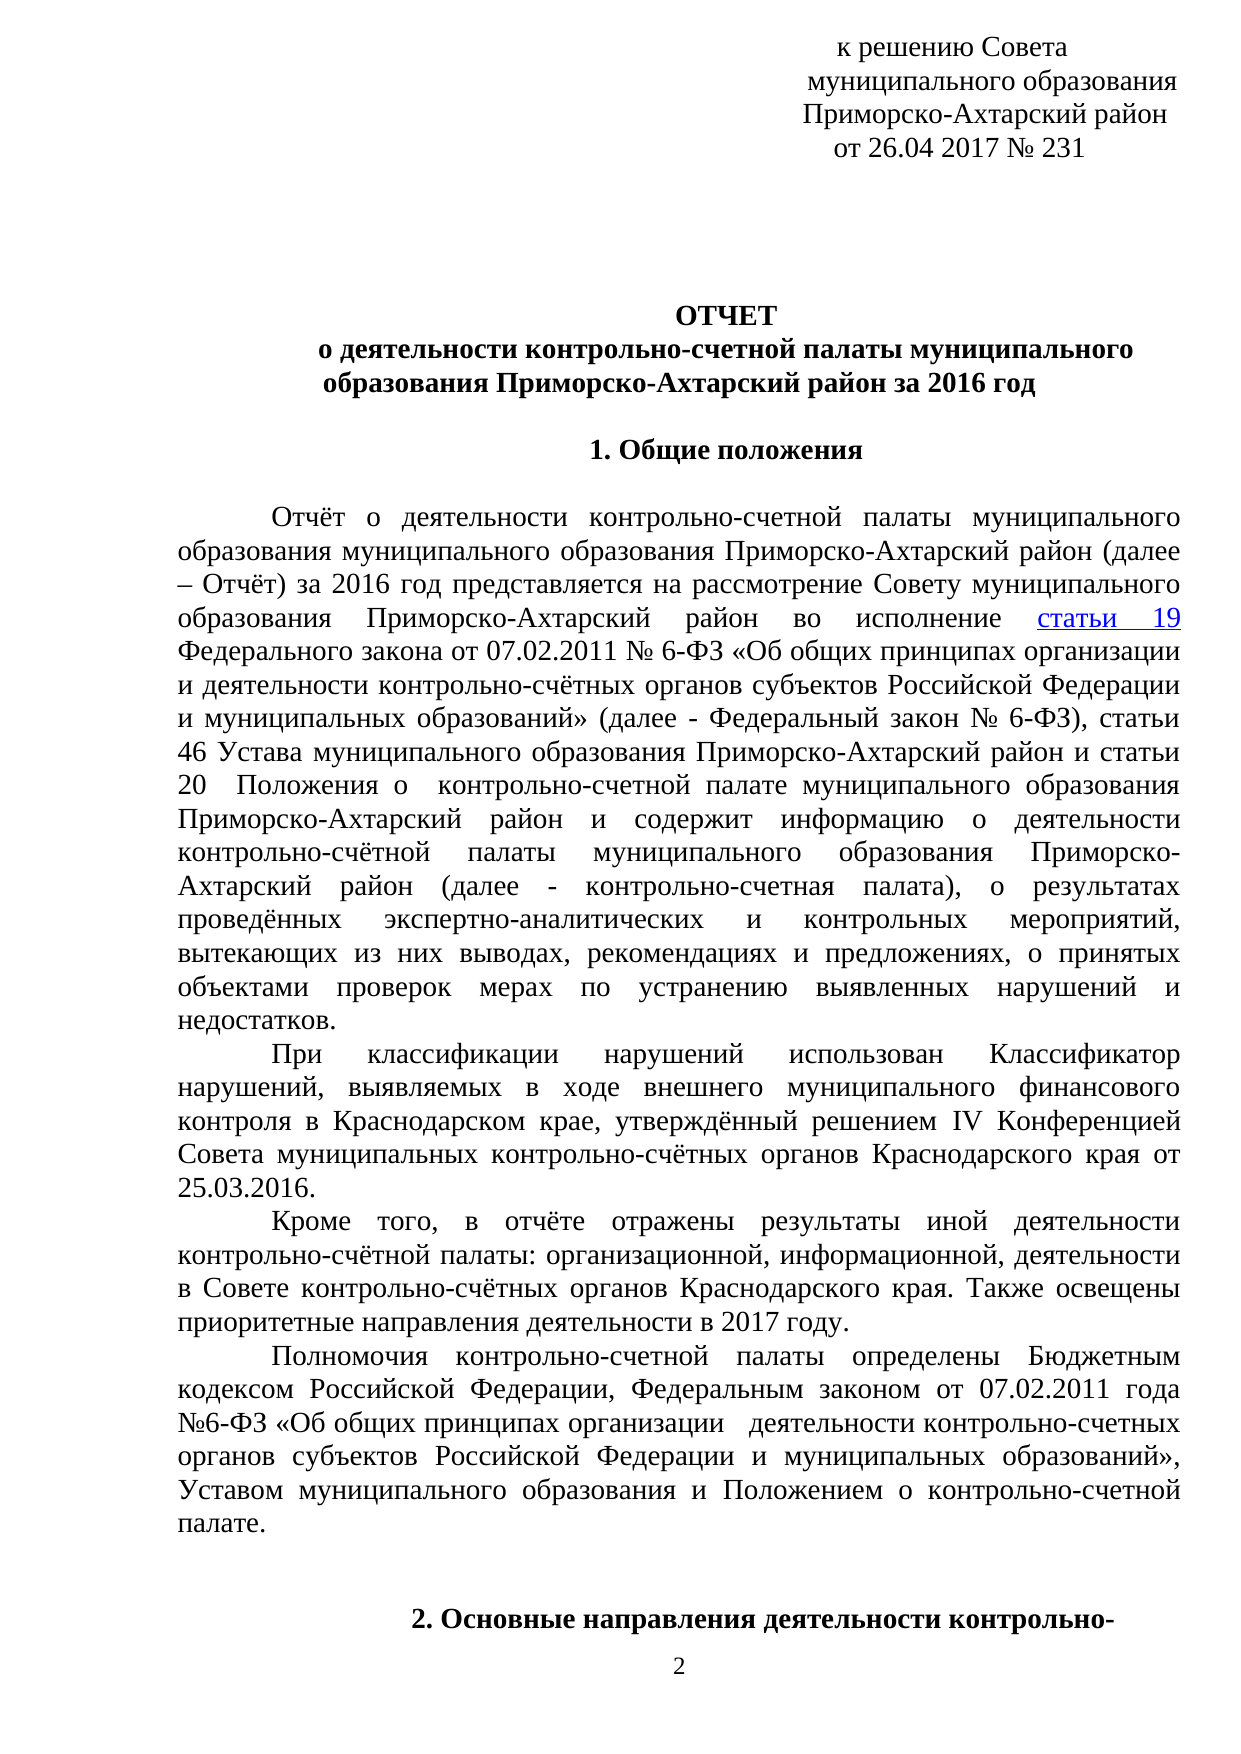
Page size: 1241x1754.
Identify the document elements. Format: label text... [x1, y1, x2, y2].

text о деятельности контрольно-счетной палаты муниципального образования Приморско-Ахтарский район за 2016 год [177, 331, 1181, 398]
text от 26.04 2017 № 231 [177, 130, 1181, 164]
text Отчёт о деятельности контрольно-счетной палаты муниципального образования муниципального образования Приморско-Ахтарский район (далее – Отчёт) за 2016 год представляется на рассмотрение Совету муниципального образования Приморско-Ахтарский район во исполнение статьи 19 Федерального закона от 07.02.2011 № 6-ФЗ «Об общих принципах организации и деятельности контрольно-счётных органов субъектов Российской Федерации и муниципальных образований» (далее - Федеральный закон № 6-ФЗ), статьи 46 Устава муниципального образования Приморско-Ахтарский район и статьи 20 Положения о контрольно-счетной палате муниципального образования Приморско-Ахтарский район и содержит информацию о деятельности контрольно-счётной палаты муниципального образования Приморско-Ахтарский район (далее - контрольно-счетная палата), о результатах проведённых экспертно-аналитических и контрольных мероприятий, вытекающих из них выводах, рекомендациях и предложениях, о принятых объектами проверок мерах по устранению выявленных нарушений и недостатков. [177, 499, 1181, 1036]
text ОТЧЕТ [177, 298, 1181, 331]
text 2. Основные направления деятельности контрольно- [251, 1601, 1181, 1635]
text муниципального образования [177, 63, 1181, 97]
text Полномочия контрольно-счетной палаты определены Бюджетным кодексом Российской Федерации, Федеральным законом от 07.02.2011 года №6-ФЗ «Об общих принципах организации деятельности контрольно-счетных органов субъектов Российской Федерации и муниципальных образований», Уставом муниципального образования и Положением о контрольно-счетной палате. [177, 1338, 1181, 1539]
text 1. Общие положения [177, 432, 1181, 466]
text Кроме того, в отчёте отражены результаты иной деятельности контрольно-счётной палаты: организационной, информационной, деятельности в Совете контрольно-счётных органов Краснодарского края. Также освещены приоритетные направления деятельности в 2017 году. [177, 1203, 1181, 1338]
text Приморско-Ахтарский район [177, 97, 1181, 130]
text При классификации нарушений использован Классификатор нарушений, выявляемых в ходе внешнего муниципального финансового контроля в Краснодарском крае, утверждённый решением IV Конференцией Совета муниципальных контрольно-счётных органов Краснодарского края от 25.03.2016. [177, 1036, 1181, 1203]
text к решению Совета [177, 29, 1181, 63]
